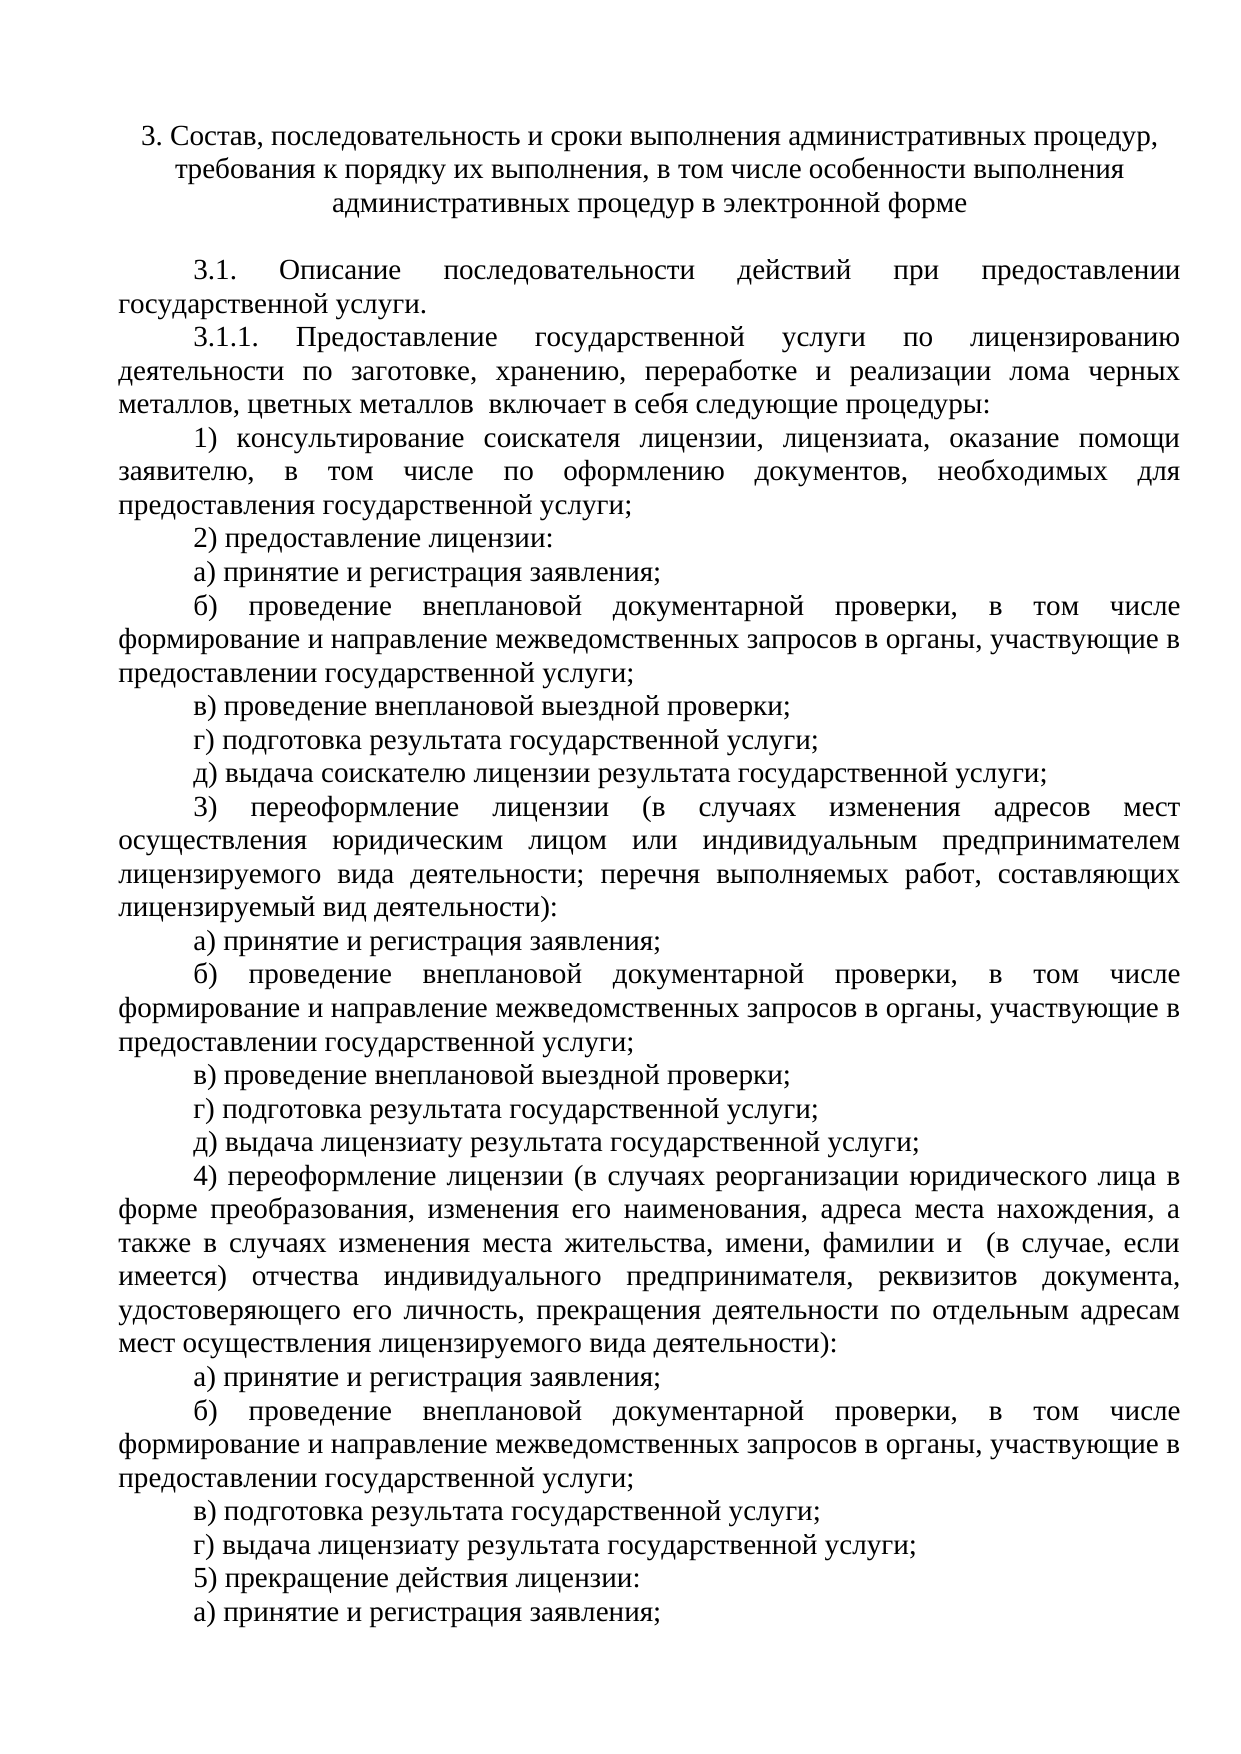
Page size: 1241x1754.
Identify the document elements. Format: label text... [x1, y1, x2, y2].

text 1) консультирование соискателя лицензии, лицензиата, оказание помощи заявителю, в том числе по оформлению документов, необходимых для предоставления государственной услуги; [118, 420, 1181, 521]
text 5) прекращение действия лицензии: [118, 1560, 1181, 1594]
text г) подготовка результата государственной услуги; [118, 722, 1181, 755]
text а) принятие и регистрация заявления; [118, 923, 1181, 957]
text 3.1.1. Предоставление государственной услуги по лицензированию деятельности по заготовке, хранению, переработке и реализации лома черных металлов, цветных металлов включает в себя следующие процедуры: [118, 319, 1181, 420]
text 3) переоформление лицензии (в случаях изменения адресов мест осуществления юридическим лицом или индивидуальным предпринимателем лицензируемого вида деятельности; перечня выполняемых работ, составляющих лицензируемый вид деятельности): [118, 789, 1181, 923]
text д) выдача соискателю лицензии результата государственной услуги; [118, 755, 1181, 789]
text в) подготовка результата государственной услуги; [118, 1493, 1181, 1527]
text в) проведение внеплановой выездной проверки; [118, 1057, 1181, 1091]
text а) принятие и регистрация заявления; [118, 1359, 1181, 1393]
text б) проведение внеплановой документарной проверки, в том числе формирование и направление межведомственных запросов в органы, участвующие в предоставлении государственной услуги; [118, 1393, 1181, 1493]
text 4) переоформление лицензии (в случаях реорганизации юридического лица в форме преобразования, изменения его наименования, адреса места нахождения, а также в случаях изменения места жительства, имени, фамилии и (в случае, если имеется) отчества индивидуального предпринимателя, реквизитов документа, удостоверяющего его личность, прекращения деятельности по отдельным адресам мест осуществления лицензируемого вида деятельности): [118, 1158, 1181, 1359]
text г) подготовка результата государственной услуги; [118, 1091, 1181, 1124]
text 3. Состав, последовательность и сроки выполнения административных процедур, требования к порядку их выполнения, в том числе особенности выполнения административных процедур в электронной форме [118, 118, 1181, 219]
text д) выдача лицензиату результата государственной услуги; [118, 1124, 1181, 1158]
text г) выдача лицензиату результата государственной услуги; [118, 1527, 1181, 1560]
text в) проведение внеплановой выездной проверки; [118, 688, 1181, 722]
text 3.1. Описание последовательности действий при предоставлении государственной услуги. [118, 252, 1181, 319]
text 2) предоставление лицензии: [118, 521, 1181, 554]
text а) принятие и регистрация заявления; [118, 554, 1181, 588]
text б) проведение внеплановой документарной проверки, в том числе формирование и направление межведомственных запросов в органы, участвующие в предоставлении государственной услуги; [118, 588, 1181, 688]
text а) принятие и регистрация заявления; [118, 1594, 1181, 1627]
text б) проведение внеплановой документарной проверки, в том числе формирование и направление межведомственных запросов в органы, участвующие в предоставлении государственной услуги; [118, 957, 1181, 1057]
